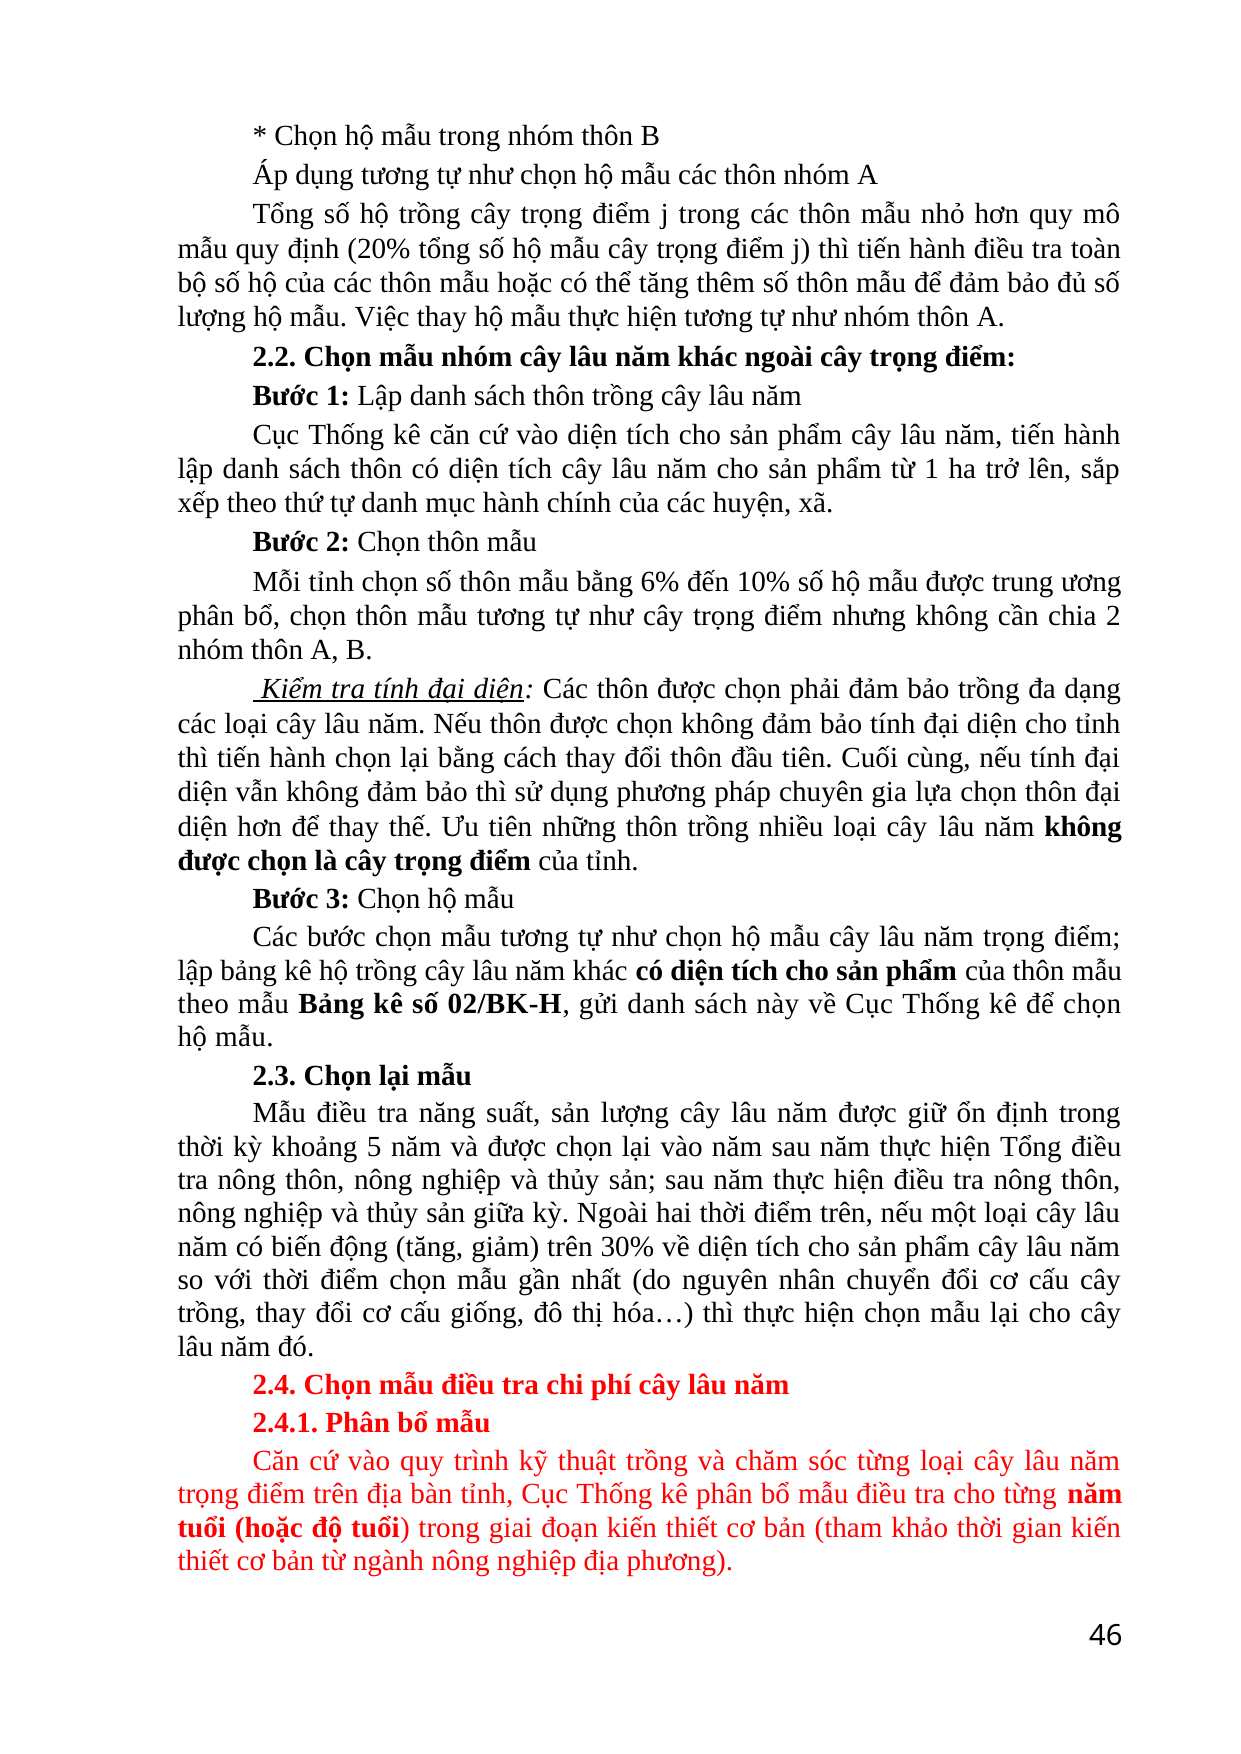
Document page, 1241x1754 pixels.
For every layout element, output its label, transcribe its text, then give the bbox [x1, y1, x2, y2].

text 2.4.1. Phân bổ mẫu [177, 1406, 1122, 1439]
text Áp dụng tương tự như chọn hộ mẫu các thôn nhóm A [177, 157, 1122, 192]
text Căn cứ vào quy trình kỹ thuật trồng và chăm sóc từng loại cây lâu năm trọng điểm trên địa bàn tỉnh, Cục Thống kê phân bổ mẫu điều tra cho từng năm tuổi (hoặc độ tuổi) trong giai đoạn kiến thiết cơ bản (tham khảo thời gian kiến thiết cơ bản từ ngành nông nghiệp địa phương). [177, 1444, 1122, 1577]
text Tổng số hộ trồng cây trọng điểm j trong các thôn mẫu nhỏ hơn quy mô mẫu quy định (20% tổng số hộ mẫu cây trọng điểm j) thì tiến hành điều tra toàn bộ số hộ của các thôn mẫu hoặc có thể tăng thêm số thôn mẫu để đảm bảo đủ số lượng hộ mẫu. Việc thay hộ mẫu thực hiện tương tự như nhóm thôn A. [177, 196, 1122, 334]
text Các bước chọn mẫu tương tự như chọn hộ mẫu cây lâu năm trọng điểm; lập bảng kê hộ trồng cây lâu năm khác có diện tích cho sản phẩm của thôn mẫu theo mẫu Bảng kê số 02/BK-H, gửi danh sách này về Cục Thống kê để chọn hộ mẫu. [177, 920, 1122, 1053]
text * Chọn hộ mẫu trong nhóm thôn B [177, 118, 1122, 152]
text Bước 1: Lập danh sách thôn trồng cây lâu năm [177, 377, 1122, 412]
text 2.4. Chọn mẫu điều tra chi phí cây lâu năm [177, 1368, 1122, 1401]
text 2.2. Chọn mẫu nhóm cây lâu năm khác ngoài cây trọng điểm: [177, 338, 1122, 373]
text Bước 2: Chọn thôn mẫu [177, 524, 1122, 559]
text Mẫu điều tra năng suất, sản lượng cây lâu năm được giữ ổn định trong thời kỳ khoảng 5 năm và được chọn lại vào năm sau năm thực hiện Tổng điều tra nông thôn, nông nghiệp và thủy sản; sau năm thực hiện điều tra nông thôn, nông nghiệp và thủy sản giữa kỳ. Ngoài hai thời điểm trên, nếu một loại cây lâu năm có biến động (tăng, giảm) trên 30% về diện tích cho sản phẩm cây lâu năm so với thời điểm chọn mẫu gần nhất (do nguyên nhân chuyển đổi cơ cấu cây trồng, thay đổi cơ cấu giống, đô thị hóa…) thì thực hiện chọn mẫu lại cho cây lâu năm đó. [177, 1096, 1122, 1363]
text 2.3. Chọn lại mẫu [177, 1058, 1122, 1092]
text Mỗi tỉnh chọn số thôn mẫu bằng 6% đến 10% số hộ mẫu được trung ương phân bổ, chọn thôn mẫu tương tự như cây trọng điểm nhưng không cần chia 2 nhóm thôn A, B. [177, 563, 1122, 667]
text Kiểm tra tính đại diện: Các thôn được chọn phải đảm bảo trồng đa dạng các loại cây lâu năm. Nếu thôn được chọn không đảm bảo tính đại diện cho tỉnh thì tiến hành chọn lại bằng cách thay đổi thôn đầu tiên. Cuối cùng, nếu tính đại diện vẫn không đảm bảo thì sử dụng phương pháp chuyên gia lựa chọn thôn đại diện hơn để thay thế. Ưu tiên những thôn trồng nhiều loại cây lâu năm không được chọn là cây trọng điểm của tỉnh. [177, 671, 1122, 877]
text Cục Thống kê căn cứ vào diện tích cho sản phẩm cây lâu năm, tiến hành lập danh sách thôn có diện tích cây lâu năm cho sản phẩm từ 1 ha trở lên, sắp xếp theo thứ tự danh mục hành chính của các huyện, xã. [177, 417, 1122, 520]
text Bước 3: Chọn hộ mẫu [177, 882, 1122, 916]
